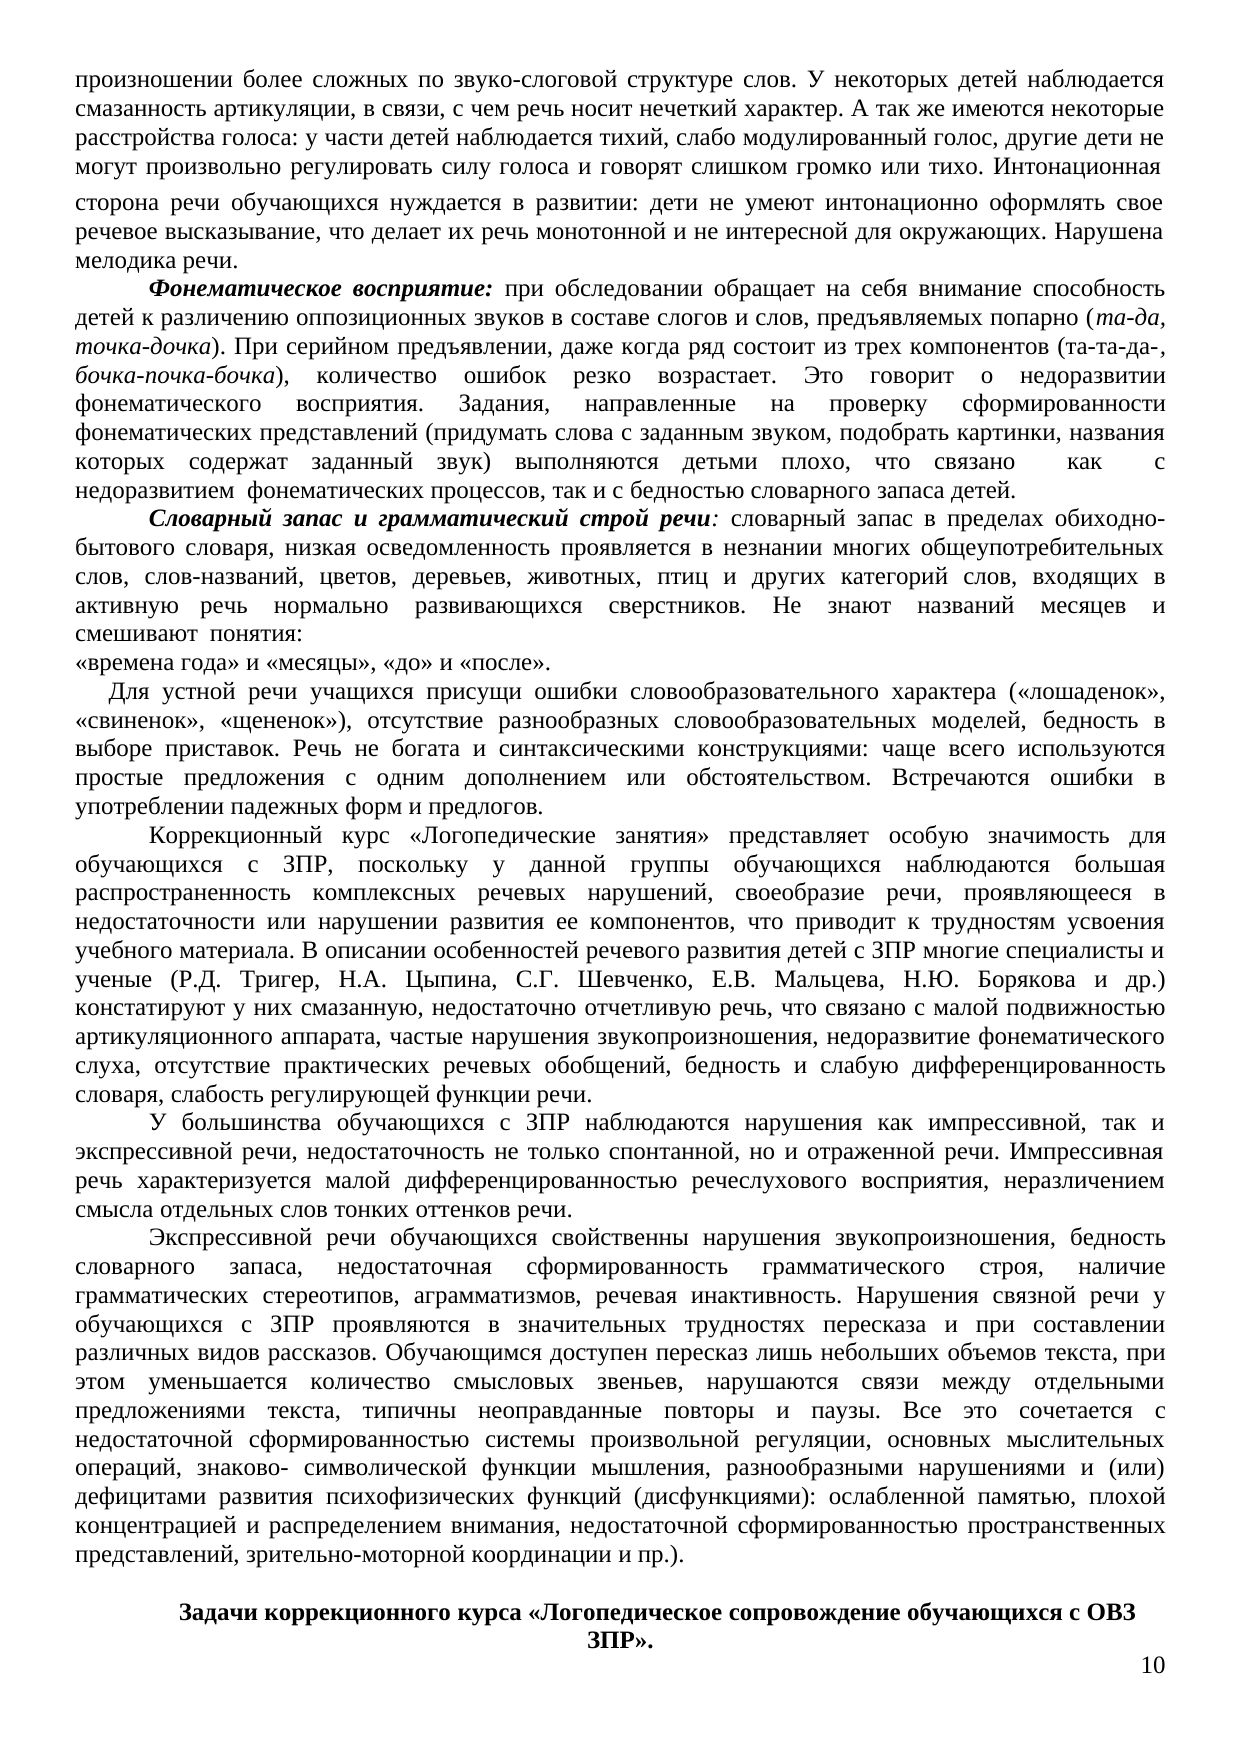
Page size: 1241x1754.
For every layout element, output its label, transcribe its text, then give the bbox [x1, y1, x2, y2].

text Словарный запас и грамматический строй речи: словарный запас в пределах обиходно- бытового словаря, низкая осведомленность проявляется в незнании многих общеупотребительных слов, слов-названий, цветов, деревьев, животных, птиц и других категорий слов, входящих в активную речь нормально развивающихся сверстников. Не знают названий месяцев и смешивают понятия: [75, 503, 1166, 647]
subtitle Задачи коррекционного курса «Логопедическое сопровождение обучающихся с ОВЗ [178, 1597, 1180, 1626]
text сторона речи обучающихся нуждается в развитии: дети не умеют интонационно оформлять свое речевое высказывание, что делает их речь монотонной и не интересной для окружающих. Нарушена мелодика речи. [75, 187, 1165, 273]
text Коррекционный курс «Логопедические занятия» представляет особую значимость для обучающихся с ЗПР, поскольку у данной группы обучающихся наблюдаются большая распространенность комплексных речевых нарушений, своеобразие речи, проявляющееся в недостаточности или нарушении развития ее компонентов, что приводит к трудностям усвоения учебного материала. В описании особенностей речевого развития детей с ЗПР многие специалисты и ученые (Р.Д. Тригер, Н.А. Цыпина, С.Г. Шевченко, Е.В. Мальцева, Н.Ю. Борякова и др.) констатируют у них смазанную, недостаточно отчетливую речь, что связано с малой подвижностью артикуляционного аппарата, частые нарушения звукопроизношения, недоразвитие фонематического слуха, отсутствие практических речевых обобщений, бедность и слабую дифференцированность словаря, слабость регулирующей функции речи. [75, 820, 1166, 1107]
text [75, 64, 1166, 179]
text У большинства обучающихся с ЗПР наблюдаются нарушения как импрессивной, так и экспрессивной речи, недостаточность не только спонтанной, но и отраженной речи. Импрессивная речь характеризуется малой дифференцированностью речеслухового восприятия, неразличением смысла отдельных слов тонких оттенков речи. [75, 1107, 1165, 1222]
text «времена года» и «месяцы», «до» и «после». [75, 647, 1180, 676]
text Для устной речи учащихся присущи ошибки словообразовательного характера («лошаденок», «свиненок», «щененок»), отсутствие разнообразных словообразовательных моделей, бедность в выборе приставок. Речь не богата и синтаксическими конструкциями: чаще всего используются простые предложения с одним дополнением или обстоятельством. Встречаются ошибки в употреблении падежных форм и предлогов. [75, 676, 1165, 820]
text ЗПР». [80, 1626, 1160, 1654]
text Экспрессивной речи обучающихся свойственны нарушения звукопроизношения, бедность словарного запаса, недостаточная сформированность грамматического строя, наличие грамматических стереотипов, аграмматизмов, речевая инактивность. Нарушения связной речи у обучающихся с ЗПР проявляются в значительных трудностях пересказа и при составлении различных видов рассказов. Обучающимся доступен пересказ лишь небольших объемов текста, при этом уменьшается количество смысловых звеньев, нарушаются связи между отдельными предложениями текста, типичны неоправданные повторы и паузы. Все это сочетается с недостаточной сформированностью системы произвольной регуляции, основных мыслительных операций, знаково- символической функции мышления, разнообразными нарушениями и (или) дефицитами развития психофизических функций (дисфункциями): ослабленной памятью, плохой концентрацией и распределением внимания, недостаточной сформированностью пространственных представлений, зрительно-моторной координации и пр.). [75, 1222, 1166, 1567]
text Фонематическое восприятие: при обследовании обращает на себя внимание способность детей к различению оппозиционных звуков в составе слогов и слов, предъявляемых попарно (та-да, точка-дочка). При серийном предъявлении, даже когда ряд состоит из трех компонентов (та-та-да-, бочка-почка-бочка), количество ошибок резко возрастает. Это говорит о недоразвитии фонематического восприятия. Задания, направленные на проверку сформированности фонематических представлений (придумать слова с заданным звуком, подобрать картинки, названия которых содержат заданный звук) выполняются детьми плохо, что связано как с недоразвитием фонематических процессов, так и с бедностью словарного запаса детей. [75, 273, 1166, 503]
